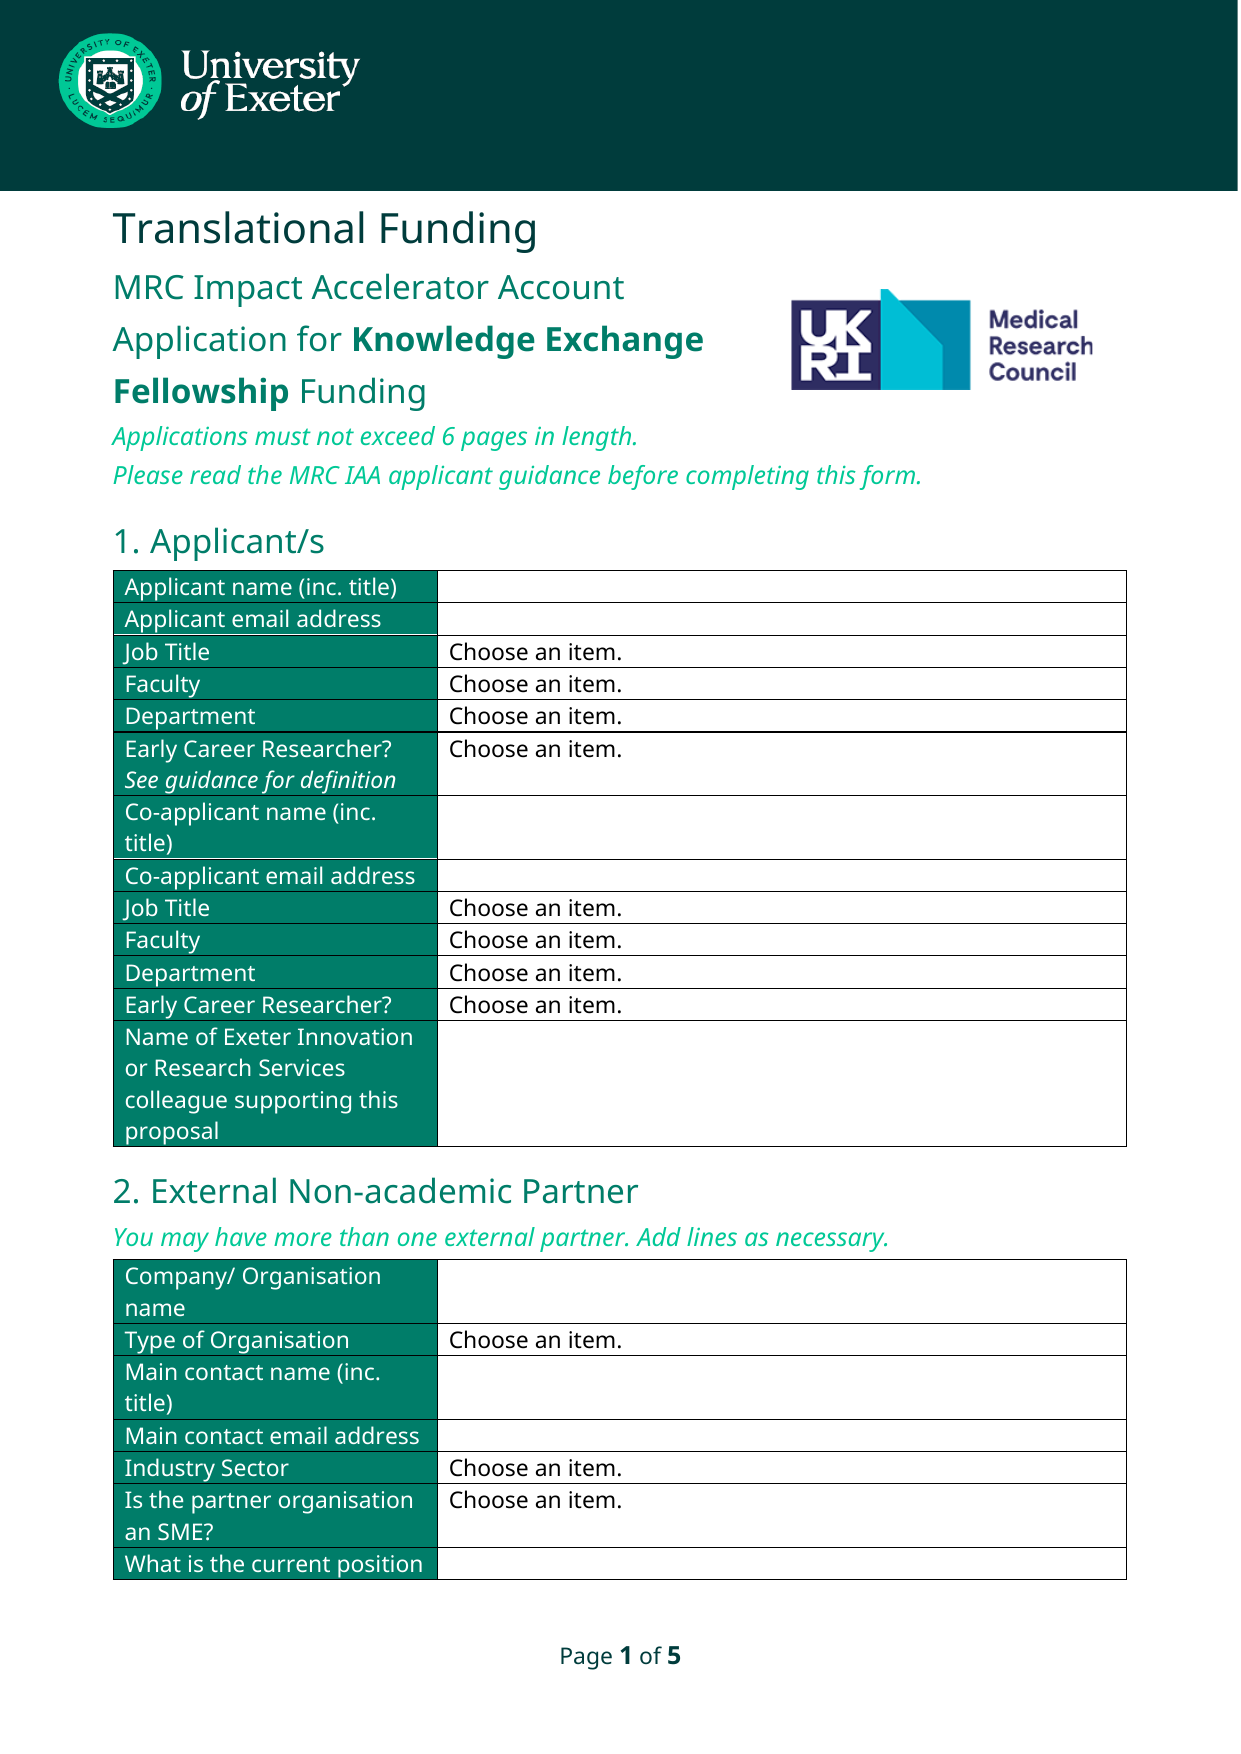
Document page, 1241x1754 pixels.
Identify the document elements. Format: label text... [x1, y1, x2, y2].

table_cell Faculty [114, 668, 437, 699]
table_cell Main contact email address [114, 1420, 437, 1451]
table_cell Early Career Researcher? See guidance for definition [114, 733, 437, 795]
subtitle You may have more than one external partner. Add lines as necessary. [112, 1220, 1128, 1254]
table_cell Is the partner organisation an SME? [114, 1484, 437, 1547]
table_cell Application for Knowledge Exchange Fellowship Funding [101, 315, 780, 419]
picture [0, 0, 1238, 191]
table_cell [438, 796, 1126, 858]
table_cell [438, 1021, 1126, 1146]
subtitle Applicant/s [112, 518, 1128, 563]
table_cell Faculty [114, 924, 437, 955]
table_cell Name of Exeter Innovation or Research Services colleague supporting this proposal [114, 1021, 437, 1146]
subtitle Please read the MRC IAA applicant guidance before completing this form. [112, 458, 1128, 492]
table_cell Type of Organisation [114, 1324, 437, 1355]
table_cell Co-applicant name (inc. title) [114, 796, 437, 858]
table_cell [438, 1356, 1126, 1419]
table_header [438, 1260, 1126, 1323]
table_header MRC Impact Accelerator Account [101, 264, 780, 315]
table_cell Department [114, 956, 437, 988]
subtitle Translational Funding [112, 150, 1128, 256]
table_cell Job Title [114, 636, 437, 667]
table_cell Main contact name (inc. title) [114, 1356, 437, 1419]
picture [791, 289, 1093, 390]
table_cell [438, 860, 1126, 891]
table_cell Early Career Researcher? [114, 989, 437, 1020]
table_cell Department [114, 700, 437, 731]
table_cell [438, 1420, 1126, 1451]
table_cell Industry Sector [114, 1452, 437, 1483]
table_header Company/ Organisation name [114, 1260, 437, 1323]
table_header [780, 264, 1208, 419]
table_header Applicant name (inc. title) [114, 571, 437, 602]
table_cell Job Title [114, 892, 437, 923]
table_cell Applicant email address [114, 603, 437, 634]
table_header [438, 571, 1126, 602]
table_cell Co-applicant email address [114, 860, 437, 891]
subtitle Applications must not exceed 6 pages in length. [112, 419, 1128, 453]
table_cell [438, 603, 1126, 634]
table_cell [114, 1548, 437, 1579]
subtitle External Non-academic Partner [112, 1168, 1128, 1213]
table_cell [438, 1548, 1126, 1579]
